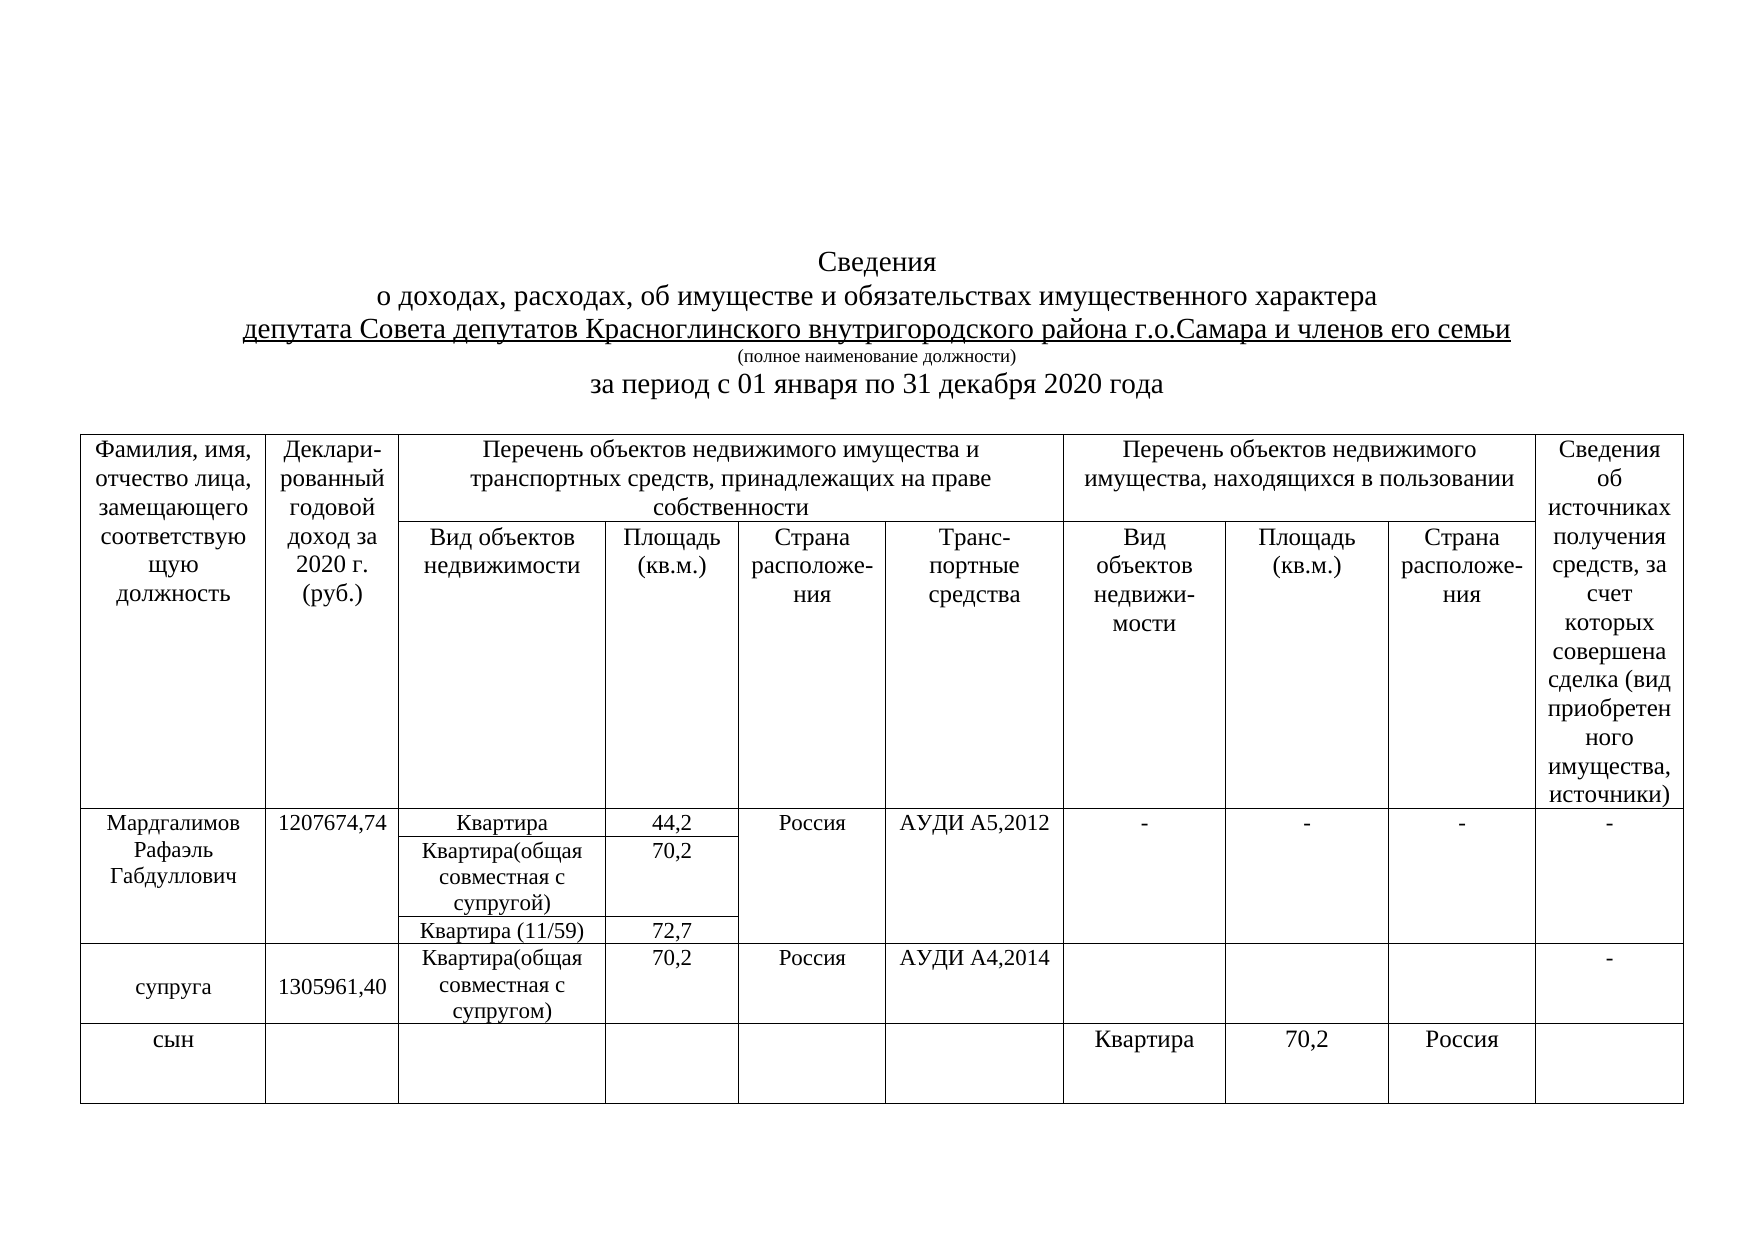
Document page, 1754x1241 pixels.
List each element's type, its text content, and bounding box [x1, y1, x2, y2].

table_cell [606, 1024, 738, 1103]
table_cell [1389, 944, 1535, 1023]
table_cell - [1536, 944, 1683, 1023]
table_cell 70,2 [606, 837, 738, 916]
table_cell [739, 1024, 885, 1103]
table_cell 1305961,40 [266, 944, 398, 1023]
table_cell - [1536, 809, 1683, 943]
table_cell 70,2 [606, 944, 738, 1023]
table_cell АУДИ А4,2014 [886, 944, 1063, 1023]
table_cell Площадь (кв.м.) [1226, 522, 1388, 808]
table_cell [886, 1024, 1063, 1103]
table_cell Площадь (кв.м.) [606, 522, 738, 808]
table_cell АУДИ А5,2012 [886, 809, 1063, 943]
table_cell [1064, 944, 1225, 1023]
table_header Деклари-рованный годовой доход за 2020 г. (руб.) [266, 435, 398, 808]
table_cell Вид объектов недвижи-мости [1064, 522, 1225, 808]
table_cell 70,2 [1226, 1024, 1388, 1103]
table_header Сведения об источниках получения средств, за счет которых совершена сделка (вид приобретенного имущества, источники) [1536, 435, 1683, 808]
table_header Фамилия, имя, отчество лица, замещающего соответствующую должность [81, 435, 265, 808]
table_cell Мардгалимов Рафаэль Габдуллович [81, 809, 265, 943]
table_cell - [1064, 809, 1225, 943]
table_cell супруга [81, 944, 265, 1023]
text Сведения [118, 244, 1636, 278]
table_cell Россия [739, 809, 885, 943]
table_cell Россия [739, 944, 885, 1023]
table_cell - [1226, 809, 1388, 943]
table_cell сын [81, 1024, 265, 1103]
text (полное наименование должности) [118, 345, 1636, 366]
table_cell 44,2 [606, 809, 738, 836]
table_cell Квартира [399, 809, 605, 836]
table_cell Россия [1389, 1024, 1535, 1103]
table_cell Квартира(общая совместная с супругом) [399, 944, 605, 1023]
table_cell Страна расположе-ния [739, 522, 885, 808]
table_cell 1207674,74 [266, 809, 398, 943]
table_cell Страна расположе-ния [1389, 522, 1535, 808]
text депутата Совета депутатов Красноглинского внутригородского района г.о.Самара и членов его семьи [118, 311, 1636, 345]
table_cell [399, 1024, 605, 1103]
table_cell Вид объектов недвижимости [399, 522, 605, 808]
table_cell Квартира (11/59) [399, 917, 605, 943]
table_cell Транс-портные средства [886, 522, 1063, 808]
table_header Перечень объектов недвижимого имущества и транспортных средств, принадлежащих на праве собственности [399, 435, 1063, 521]
table_header Перечень объектов недвижимого имущества, находящихся в пользовании [1064, 435, 1535, 521]
table_cell [266, 1024, 398, 1103]
table_cell 72,7 [606, 917, 738, 943]
table_cell [1536, 1024, 1683, 1103]
table_cell [1226, 944, 1388, 1023]
table_cell - [1389, 809, 1535, 943]
table_cell Квартира(общая совместная с супругой) [399, 837, 605, 916]
table_cell Квартира [1064, 1024, 1225, 1103]
text за период с 01 января по 31 декабря 2020 года [118, 366, 1636, 400]
text о доходах, расходах, об имуществе и обязательствах имущественного характера [118, 278, 1636, 311]
